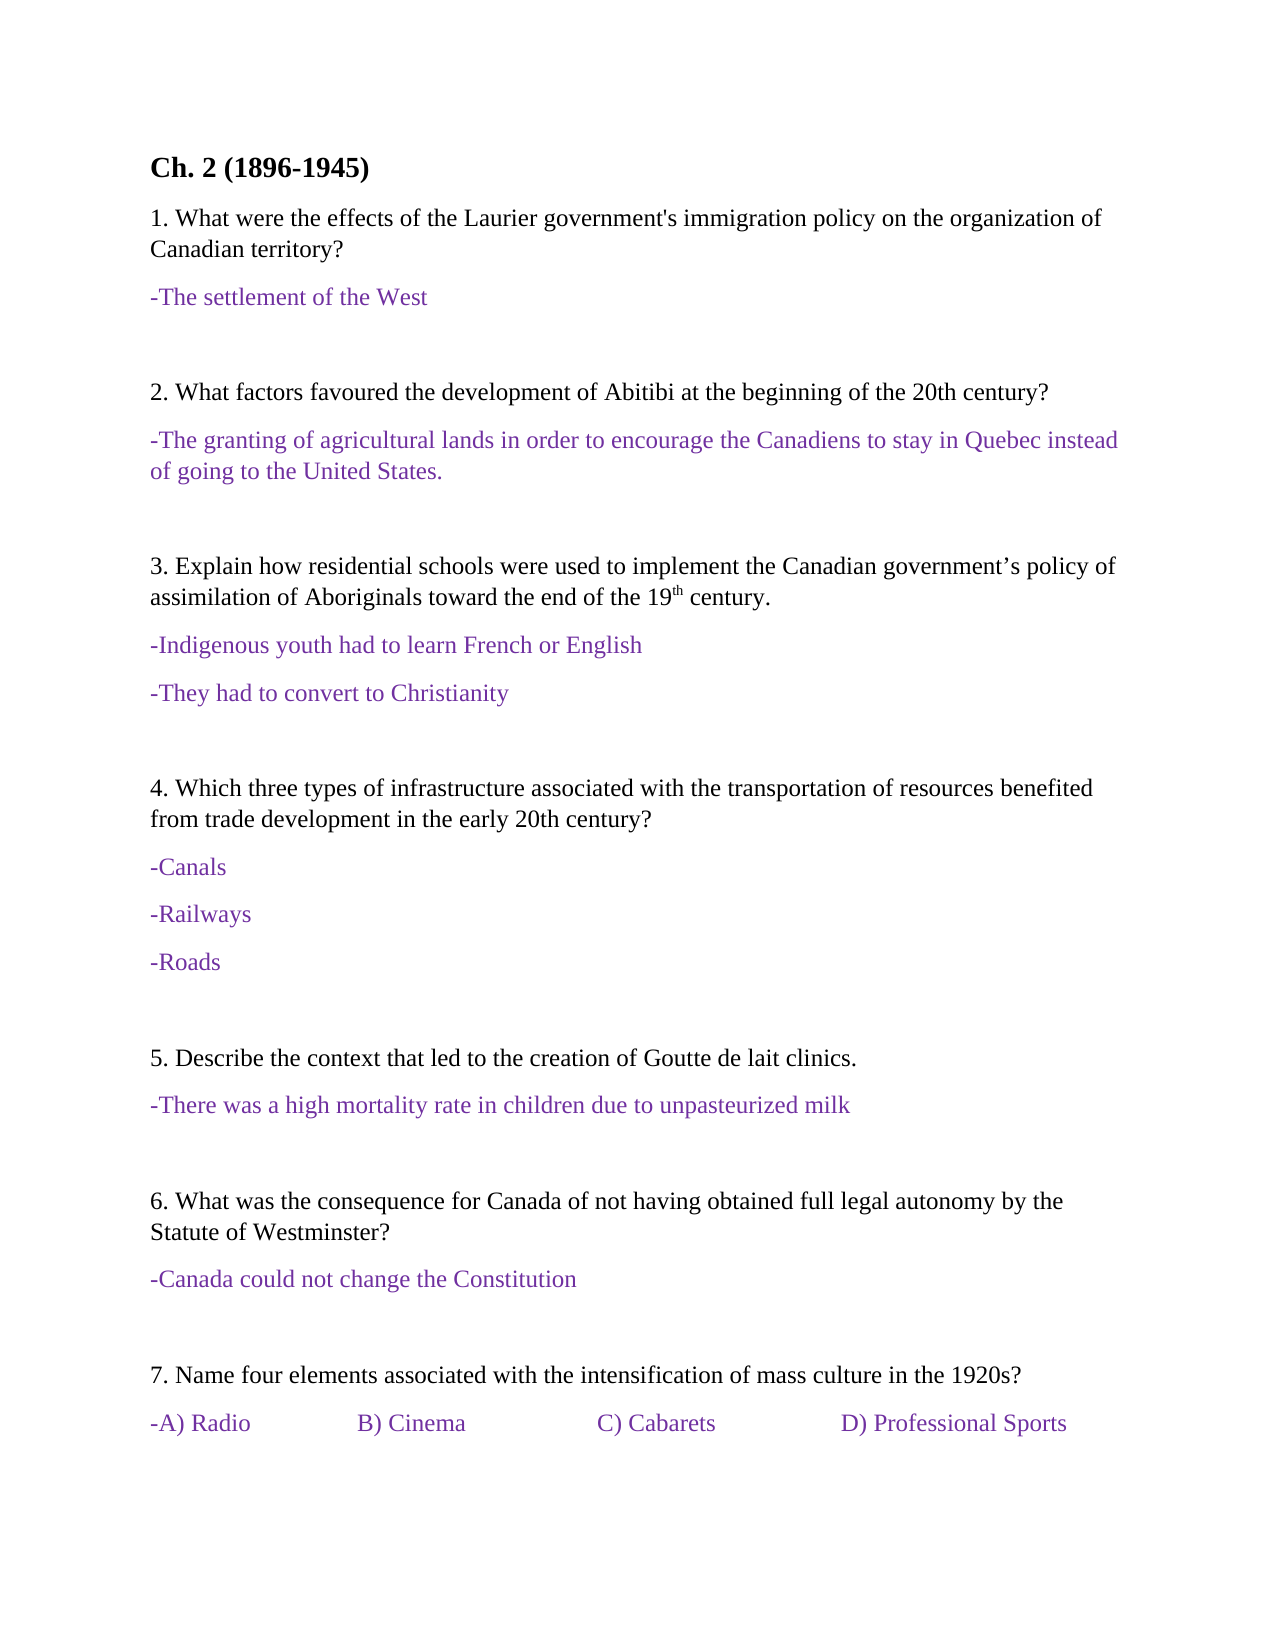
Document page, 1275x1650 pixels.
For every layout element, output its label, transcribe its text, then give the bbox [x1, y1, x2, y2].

text 3. Explain how residential schools were used to implement the Canadian government’s policy of assimilation of Aboriginals toward the end of the 19th century. [150, 551, 1125, 611]
text 4. Which three types of infrastructure associated with the transportation of resources benefited from trade development in the early 20th century? [150, 773, 1125, 833]
text 1. What were the effects of the Laurier government's immigration policy on the organization of Canadian territory? [150, 203, 1125, 263]
text 6. What was the consequence for Canada of not having obtained full legal autonomy by the Statute of Westminster? [150, 1186, 1125, 1246]
text 5. Describe the context that led to the creation of Goutte de lait clinics. [150, 1043, 1125, 1071]
text -They had to convert to Christianity [150, 678, 1125, 706]
text -Canals [150, 852, 1125, 881]
text Ch. 2 (1896-1945) [150, 150, 1125, 183]
text -There was a high mortality rate in children due to unpasteurized milk [150, 1090, 1125, 1119]
text -The settlement of the West [150, 282, 1125, 310]
text -The granting of agricultural lands in order to encourage the Canadiens to stay in Quebec instead of going to the United States. [150, 425, 1125, 484]
text 7. Name four elements associated with the intensification of mass culture in the 1920s? [150, 1360, 1125, 1389]
text -Canada could not change the Constitution [150, 1264, 1125, 1293]
text 2. What factors favoured the development of Abitibi at the beginning of the 20th century? [150, 377, 1125, 406]
text -Roads [150, 947, 1125, 976]
text -Railways [150, 899, 1125, 928]
text -A) Radio B) Cinema C) Cabarets D) Professional Sports [150, 1408, 1125, 1436]
text -Indigenous youth had to learn French or English [150, 630, 1125, 659]
